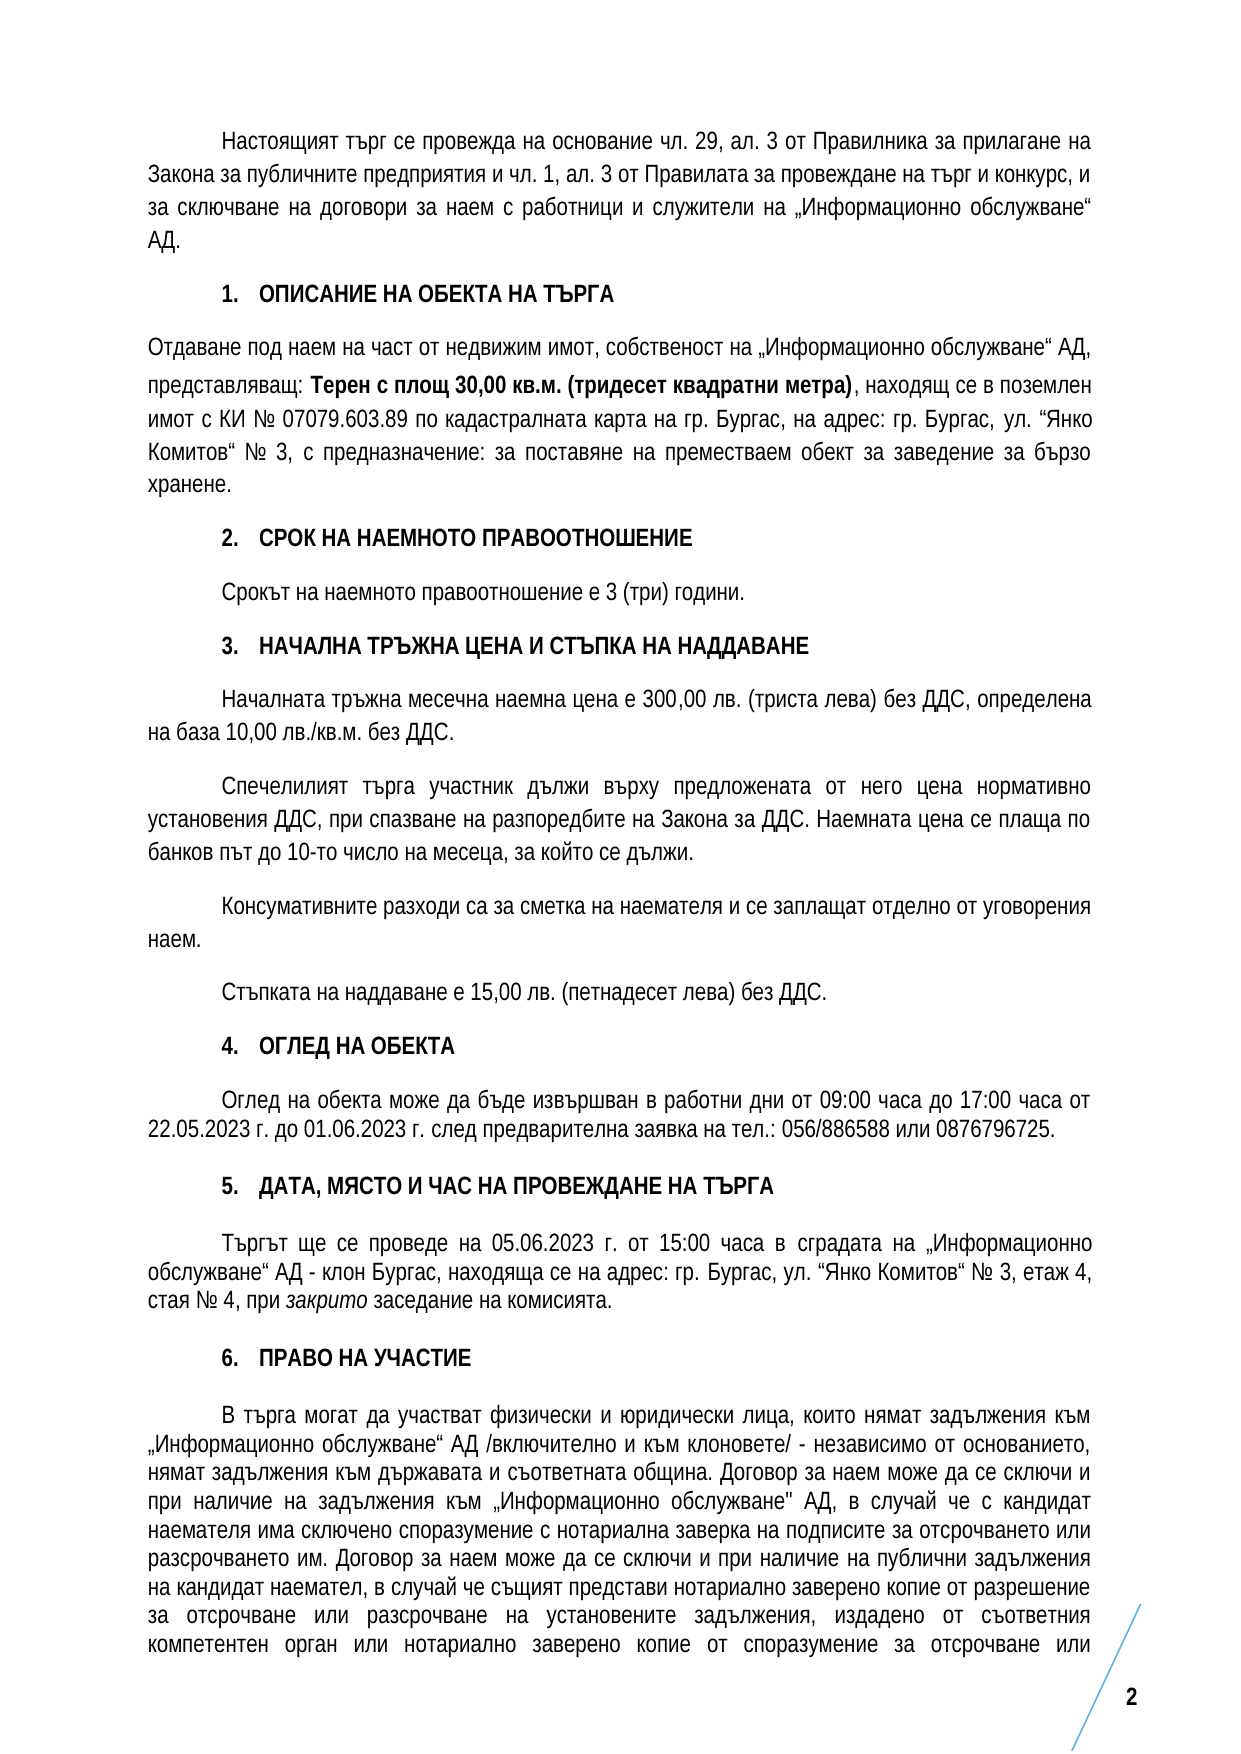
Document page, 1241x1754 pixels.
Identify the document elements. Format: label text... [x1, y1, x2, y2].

list ОПИСАНИЕ НА ОБЕКТА НА ТЪРГА [221, 278, 1092, 307]
text Спечелилият търга участник дължи върху предложената от него цена нормативно установения ДДС, при спазване на разпоредбите на Закона за ДДС. Наемната цена се плаща по банков път до 10-то число на месеца, за който се дължи. [148, 771, 1092, 866]
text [148, 1400, 1092, 1658]
text Началната тръжна месечна наемна цена е 300,00 лв. (триста лева) без ДДС, определена на база 10,00 лв./кв.м. без ДДС. [148, 684, 1092, 746]
text Отдаване под наем на част от недвижим имот, собственост на „Информационно обслужване“ АД, представляващ: Терен с площ 30,00 кв.м. (тридесет квадратни метра), находящ се в поземлен имот с КИ № 07079.603.89 по кадастралната карта на гр. Бургас, на адрес: гр. Бургас, ул. “Янко Комитов“ № 3, с предназначение: за поставяне на преместваем обект за заведение за бързо хранене. [148, 332, 1092, 498]
text Срокът на наемното правоотношение е 3 (три) години. [221, 577, 1092, 606]
text Оглед на обекта може да бъде извършван в работни дни от 09:00 часа до 17:00 часа от 22.05.2023 г. до 01.06.2023 г. след предварителна заявка на тел.: 056/886588 или 0876796725. [148, 1085, 1092, 1142]
text Консумативните разходи са за сметка на наемателя и се заплащат отделно от уговорения наем. [148, 891, 1092, 952]
text Настоящият търг се провежда на основание чл. 29, ал. 3 от Правилника за прилагане на Закона за публичните предприятия и чл. 1, ал. 3 от Правилата за провеждане на търг и конкурс, и за сключване на договори за наем с работници и служители на „Информационно обслужване“ АД. [148, 126, 1092, 253]
text Стъпката на наддаване е 15,00 лв. (петнадесет лева) без ДДС. [148, 977, 1092, 1006]
list ПРАВО НА УЧАСТИЕ [221, 1343, 1092, 1371]
list ОГЛЕД НА ОБЕКТА [221, 1031, 1092, 1060]
list ДАТА, МЯСТО И ЧАС НА ПРОВЕЖДАНЕ НА ТЪРГА [221, 1171, 1092, 1199]
list НАЧАЛНА ТРЪЖНА ЦЕНА И СТЪПКА НА НАДДАВАНЕ [221, 631, 1092, 659]
list СРОК НА НАЕМНОТО ПРАВООТНОШЕНИЕ [221, 523, 1092, 552]
text Търгът ще се проведе на 05.06.2023 г. от 15:00 часа в сградата на „Информационно обслужване“ АД - клон Бургас, находяща се на адрес: гр. Бургас, ул. “Янко Комитов“ № 3, етаж 4, стая № 4, при закрито заседание на комисията. [148, 1228, 1092, 1314]
